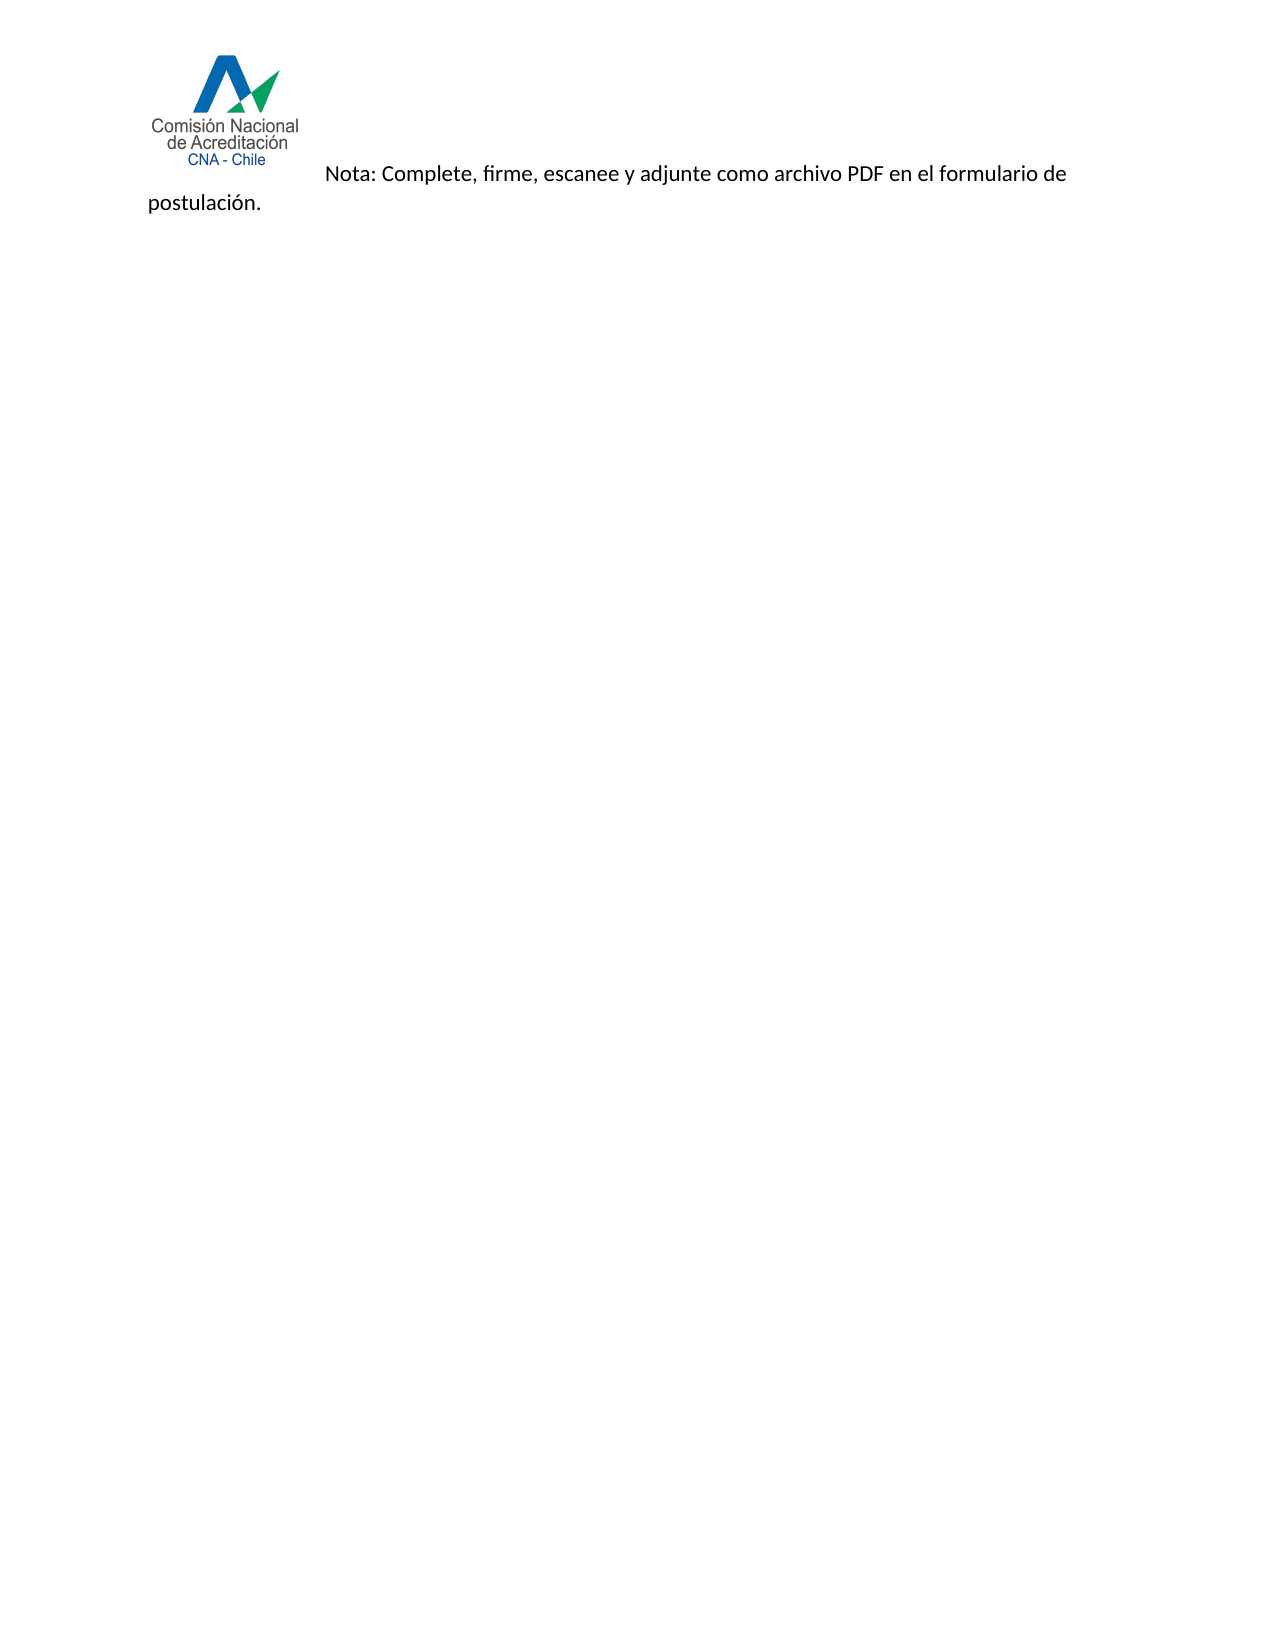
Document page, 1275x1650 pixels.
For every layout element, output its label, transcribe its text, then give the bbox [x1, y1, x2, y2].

text Nota: Complete, firme, escanee y adjunte como archivo PDF en el formulario de postulación. [148, 159, 1127, 216]
picture [147, 47, 307, 179]
